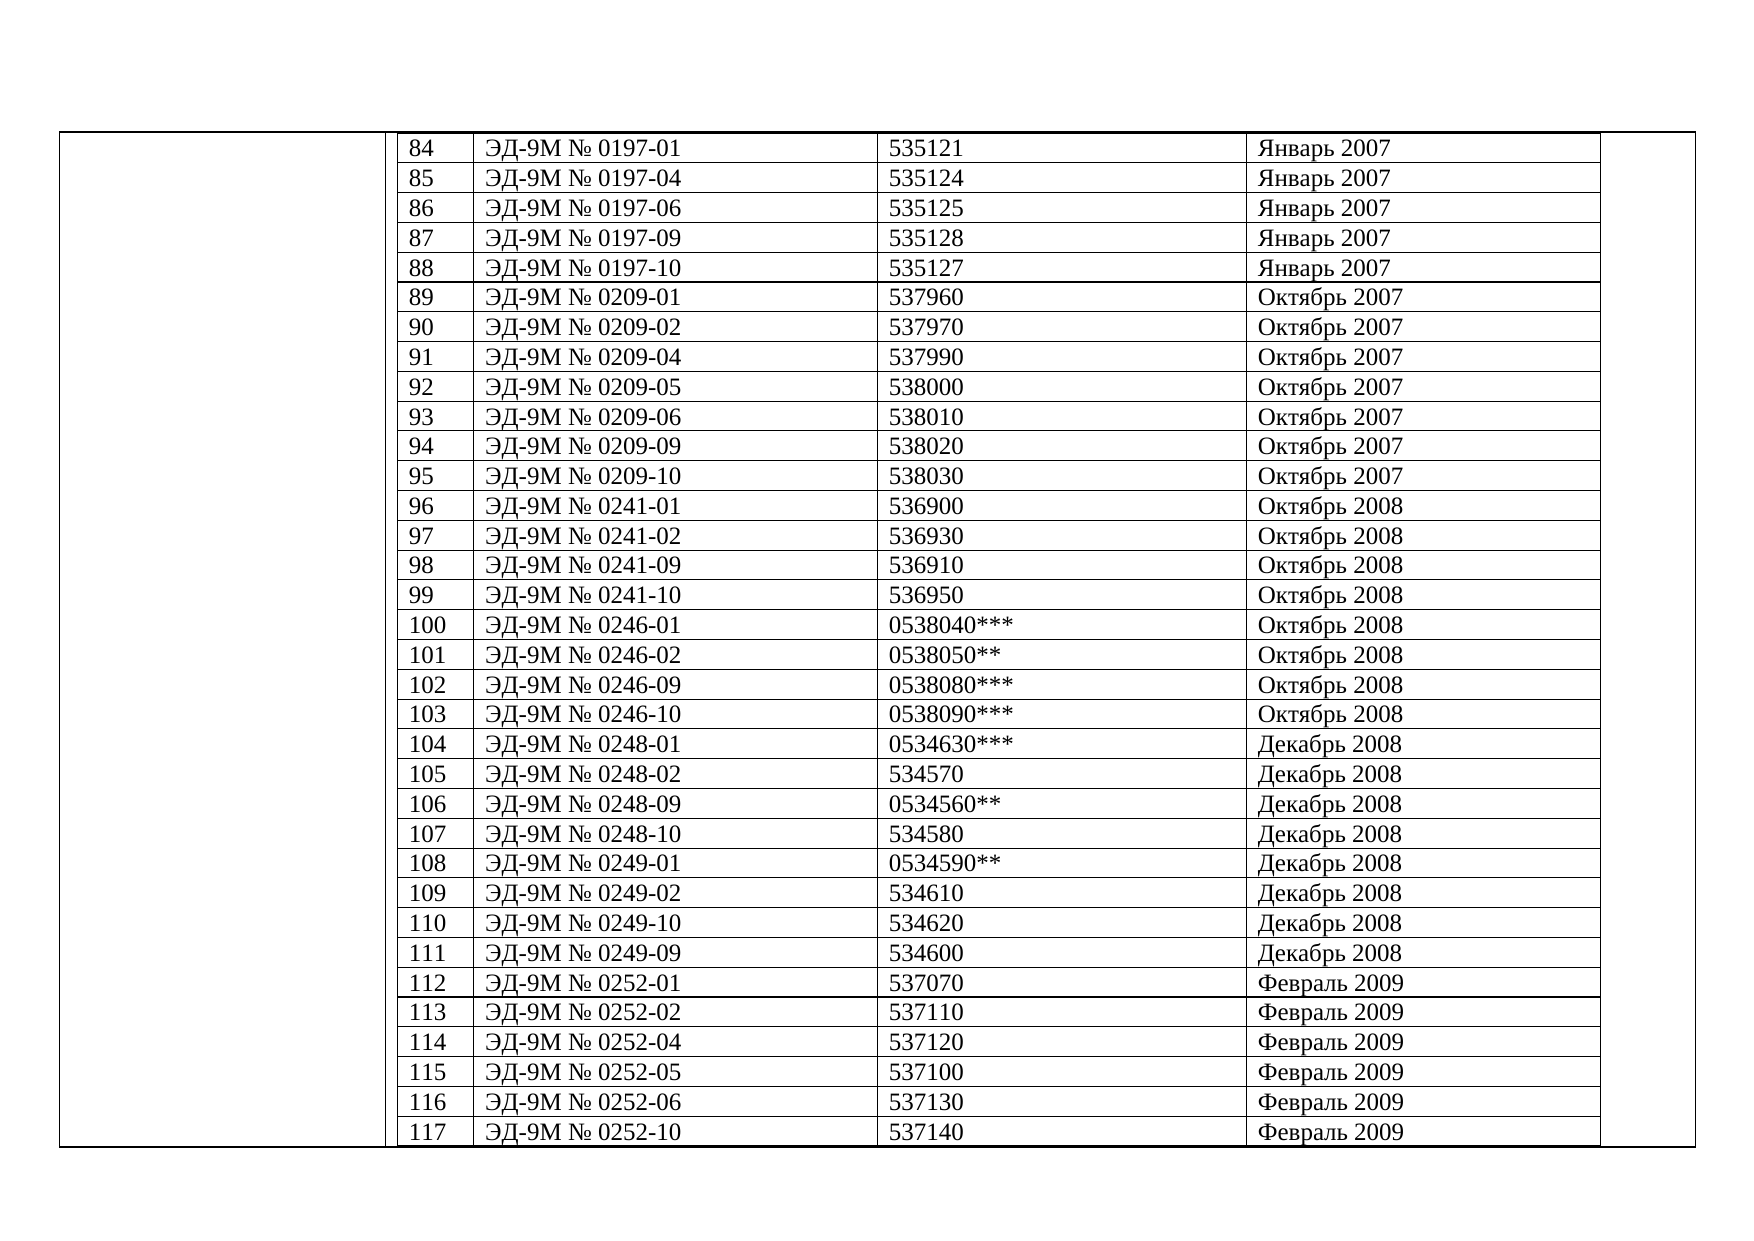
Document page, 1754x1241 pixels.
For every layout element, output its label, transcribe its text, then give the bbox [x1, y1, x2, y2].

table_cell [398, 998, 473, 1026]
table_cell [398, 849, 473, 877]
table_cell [474, 1117, 877, 1145]
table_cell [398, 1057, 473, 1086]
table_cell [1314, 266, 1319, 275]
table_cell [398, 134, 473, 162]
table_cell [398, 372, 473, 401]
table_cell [60, 133, 385, 1146]
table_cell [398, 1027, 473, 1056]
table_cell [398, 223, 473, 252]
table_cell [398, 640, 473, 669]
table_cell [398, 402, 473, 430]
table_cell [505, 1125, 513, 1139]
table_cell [878, 134, 1246, 162]
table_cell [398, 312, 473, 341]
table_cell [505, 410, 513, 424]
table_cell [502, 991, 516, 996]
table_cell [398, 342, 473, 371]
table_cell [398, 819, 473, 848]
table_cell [878, 1117, 1246, 1145]
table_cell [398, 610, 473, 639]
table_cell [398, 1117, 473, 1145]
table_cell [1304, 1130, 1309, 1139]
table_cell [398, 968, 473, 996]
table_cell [1601, 133, 1695, 1146]
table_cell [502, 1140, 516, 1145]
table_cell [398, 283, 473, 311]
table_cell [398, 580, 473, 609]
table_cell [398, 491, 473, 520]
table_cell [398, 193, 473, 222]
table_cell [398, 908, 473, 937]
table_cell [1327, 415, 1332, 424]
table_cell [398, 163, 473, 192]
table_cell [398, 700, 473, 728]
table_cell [1247, 134, 1600, 162]
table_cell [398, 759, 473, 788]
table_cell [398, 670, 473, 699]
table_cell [1247, 1117, 1600, 1145]
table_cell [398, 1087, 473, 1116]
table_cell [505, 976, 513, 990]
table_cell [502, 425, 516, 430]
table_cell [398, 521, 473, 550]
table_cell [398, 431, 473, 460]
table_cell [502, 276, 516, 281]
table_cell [386, 133, 397, 1146]
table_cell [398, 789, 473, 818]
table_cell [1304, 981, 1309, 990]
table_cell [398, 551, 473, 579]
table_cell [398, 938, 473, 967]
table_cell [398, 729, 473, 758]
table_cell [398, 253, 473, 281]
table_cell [474, 134, 877, 162]
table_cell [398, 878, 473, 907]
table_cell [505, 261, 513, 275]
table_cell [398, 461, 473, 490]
